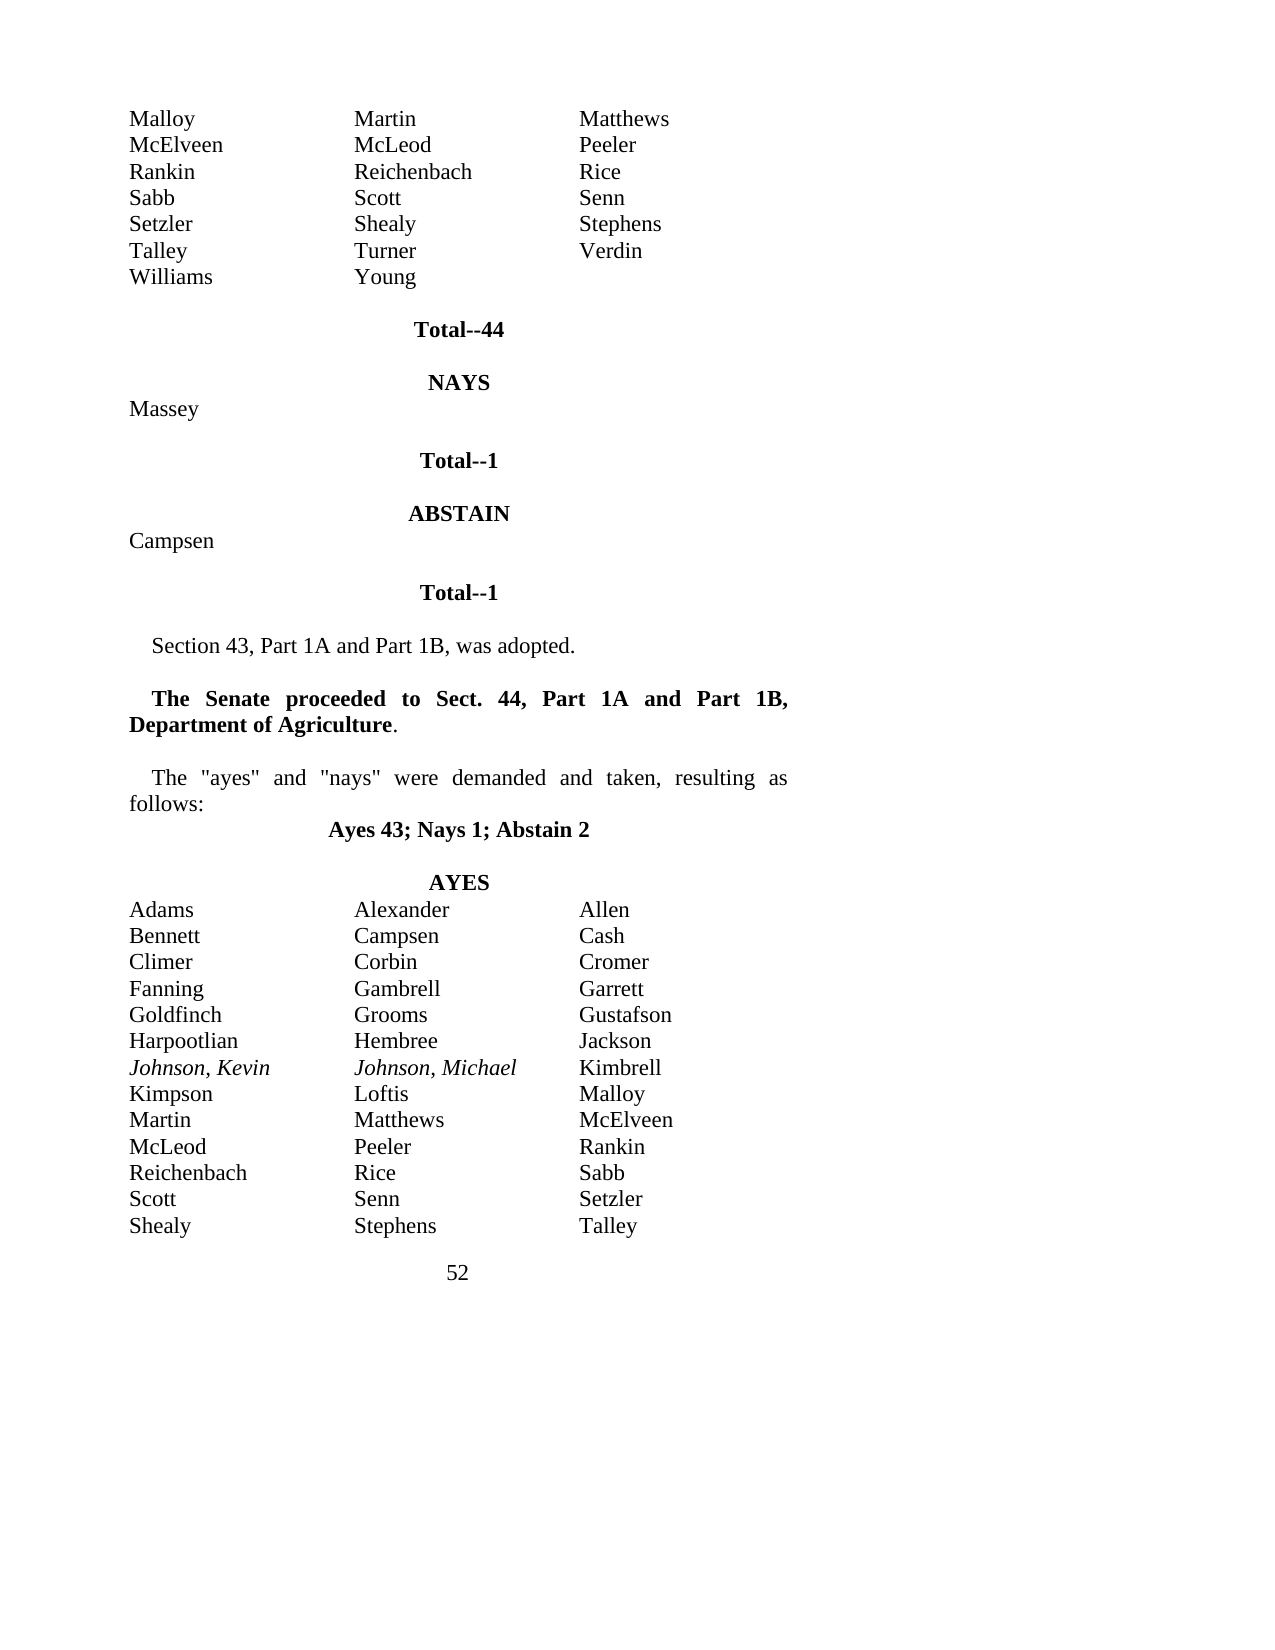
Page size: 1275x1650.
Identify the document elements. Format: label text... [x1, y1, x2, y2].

text Goldfinch Grooms Gustafson [129, 1001, 789, 1027]
text Massey [129, 395, 789, 421]
text Rankin Reichenbach Rice [129, 158, 789, 184]
text Johnson, Kevin Johnson, Michael Kimbrell [129, 1054, 789, 1080]
text Shealy Stephens Talley [129, 1212, 789, 1238]
text McLeod Peeler Rankin [129, 1133, 789, 1159]
text Scott Senn Setzler [129, 1186, 789, 1212]
text The Senate proceeded to Sect. 44, Part 1A and Part 1B, Department of Agriculture. [129, 685, 789, 737]
text AYES [129, 869, 789, 896]
text Bennett Campsen Cash [129, 922, 789, 948]
text Total--1 [129, 579, 789, 606]
text Section 43, Part 1A and Part 1B, was adopted. [129, 632, 789, 658]
text Reichenbach Rice Sabb [129, 1159, 789, 1186]
text Adams Alexander Allen [129, 896, 789, 922]
text Climer Corbin Cromer [129, 948, 789, 975]
text Total--1 [129, 448, 789, 474]
text Williams Young [129, 263, 789, 289]
text ABSTAIN [129, 500, 789, 527]
text NAYS [129, 368, 789, 395]
text Sabb Scott Senn [129, 184, 789, 210]
text Fanning Gambrell Garrett [129, 975, 789, 1001]
text Ayes 43; Nays 1; Abstain 2 [129, 817, 789, 843]
text The "ayes" and "nays" were demanded and taken, resulting as follows: [129, 764, 789, 817]
text Total--44 [129, 316, 789, 342]
text Martin Matthews McElveen [129, 1106, 789, 1133]
text Talley Turner Verdin [129, 237, 789, 263]
text Malloy Martin Matthews [129, 105, 789, 131]
text Kimpson Loftis Malloy [129, 1080, 789, 1106]
text Harpootlian Hembree Jackson [129, 1027, 789, 1054]
text McElveen McLeod Peeler [129, 131, 789, 158]
text Campsen [129, 527, 789, 553]
text Setzler Shealy Stephens [129, 210, 789, 237]
